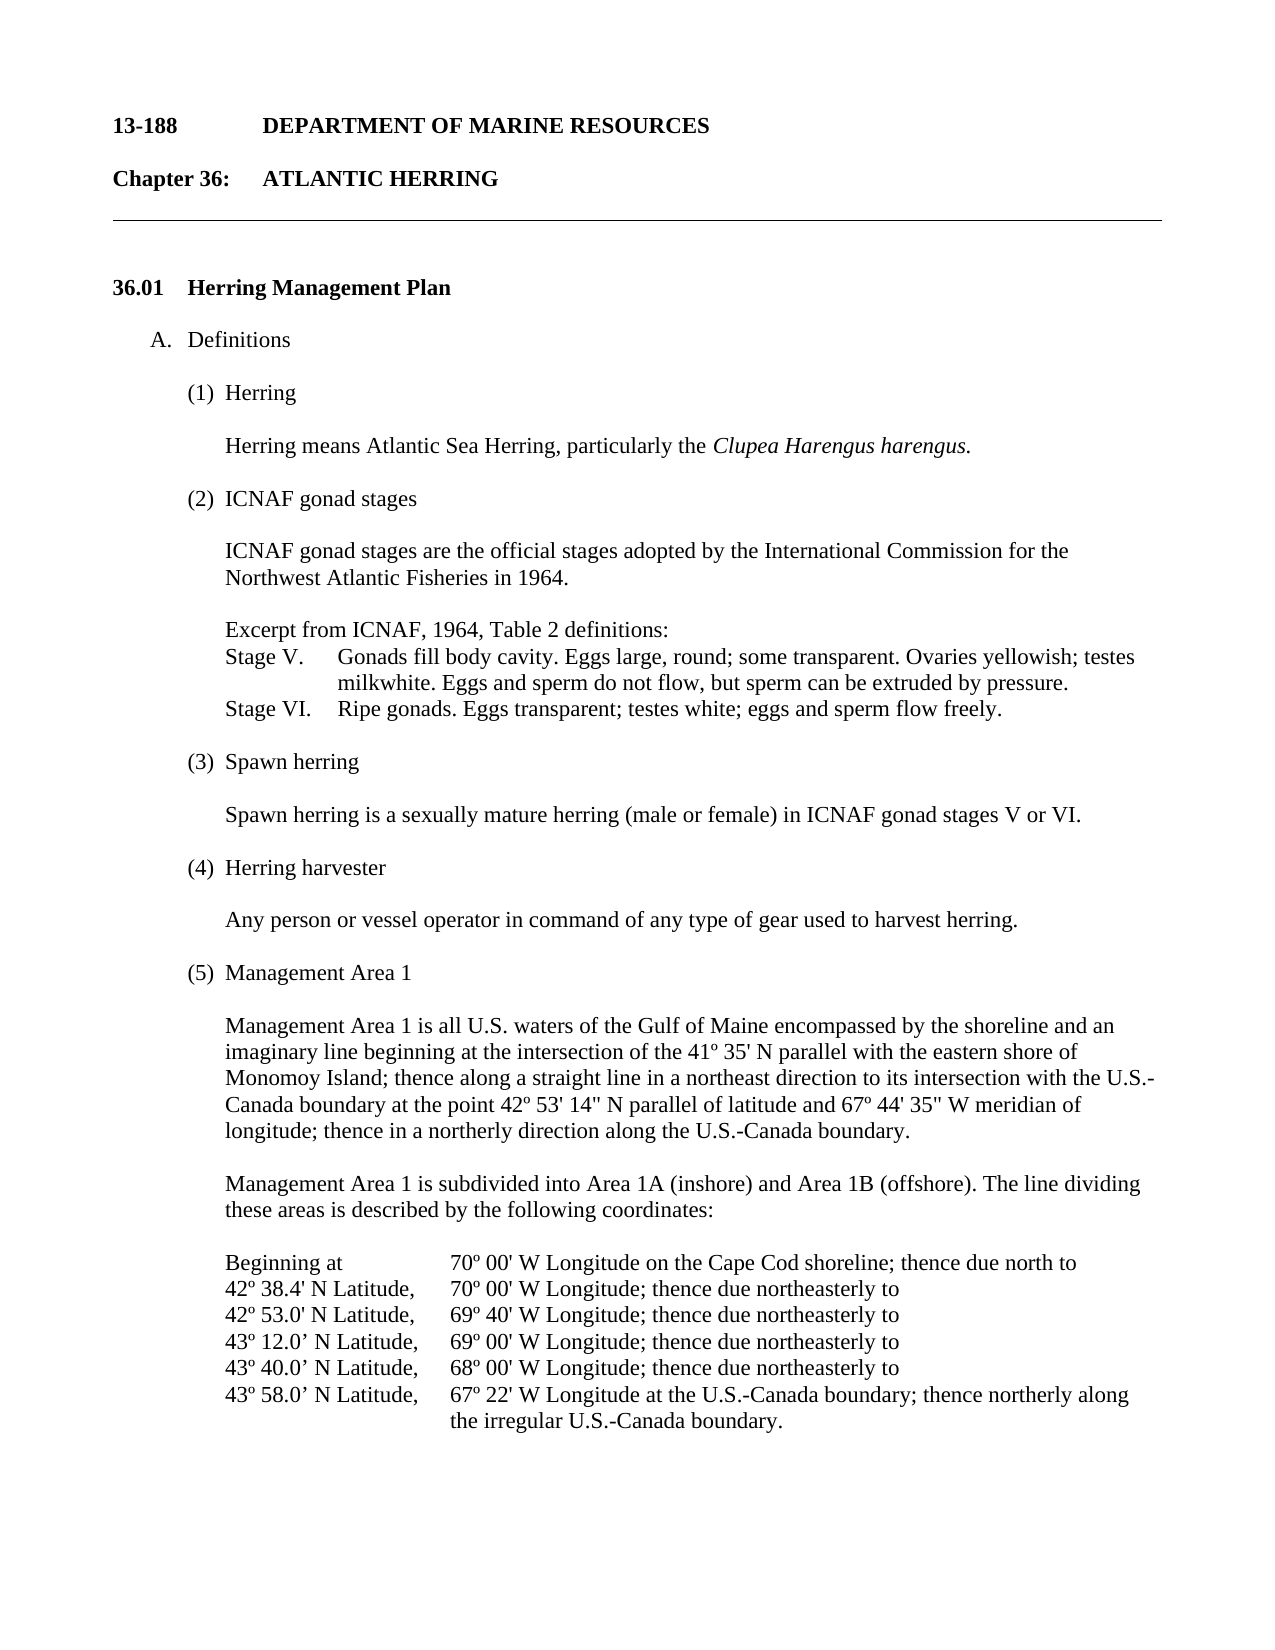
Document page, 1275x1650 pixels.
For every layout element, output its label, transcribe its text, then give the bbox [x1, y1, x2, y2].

text A. Definitions [150, 326, 1162, 353]
text Management Area 1 is all U.S. waters of the Gulf of Maine encompassed by the shoreline and an imaginary line beginning at the intersection of the 41º 35' N parallel with the eastern shore of Monomoy Island; thence along a straight line in a northeast direction to its intersection with the U.S.-Canada boundary at the point 42º 53' 14" N parallel of latitude and 67º 44' 35" W meridian of longitude; thence in a northerly direction along the U.S.-Canada boundary. [225, 1012, 1162, 1143]
text 42º 53.0' N Latitude, 69º 40' W Longitude; thence due northeasterly to [225, 1302, 1162, 1328]
text (5) Management Area 1 [187, 959, 1162, 985]
text Excerpt from ICNAF, 1964, Table 2 definitions: [225, 616, 1162, 643]
text Chapter 36: ATLANTIC HERRING [112, 165, 1162, 192]
text 43º 58.0’ N Latitude, 67º 22' W Longitude at the U.S.-Canada boundary; thence northerly along the irregular U.S.-Canada boundary. [225, 1381, 1162, 1433]
text 36.01 Herring Management Plan [112, 274, 1162, 300]
text (4) Herring harvester [187, 853, 1162, 880]
text 43º 40.0’ N Latitude, 68º 00' W Longitude; thence due northeasterly to [225, 1354, 1162, 1381]
text Spawn herring is a sexually mature herring (male or female) in ICNAF gonad stages V or VI. [225, 801, 1162, 827]
text Stage VI. Ripe gonads. Eggs transparent; testes white; eggs and sperm flow freely. [225, 695, 1162, 722]
text Herring means Atlantic Sea Herring, particularly the Clupea Harengus harengus. [225, 432, 1162, 458]
text ICNAF gonad stages are the official stages adopted by the International Commission for the Northwest Atlantic Fisheries in 1964. [225, 537, 1162, 590]
text Stage V. Gonads fill body cavity. Eggs large, round; some transparent. Ovaries yellowish; testes milkwhite. Eggs and sperm do not flow, but sperm can be extruded by pressure. [225, 643, 1162, 695]
text 43º 12.0’ N Latitude, 69º 00' W Longitude; thence due northeasterly to [225, 1328, 1162, 1354]
text 13-188 DEPARTMENT OF MARINE RESOURCES [112, 112, 1162, 139]
text (3) Spawn herring [187, 748, 1162, 774]
text Any person or vessel operator in command of any type of gear used to harvest herring. [225, 906, 1162, 933]
text (2) ICNAF gonad stages [187, 484, 1162, 511]
text (1) Herring [187, 379, 1162, 406]
text Management Area 1 is subdivided into Area 1A (inshore) and Area 1B (offshore). The line dividing these areas is described by the following coordinates: [225, 1170, 1162, 1222]
text Beginning at 70º 00' W Longitude on the Cape Cod shoreline; thence due north to [225, 1249, 1162, 1275]
text 42º 38.4' N Latitude, 70º 00' W Longitude; thence due northeasterly to [225, 1275, 1162, 1302]
